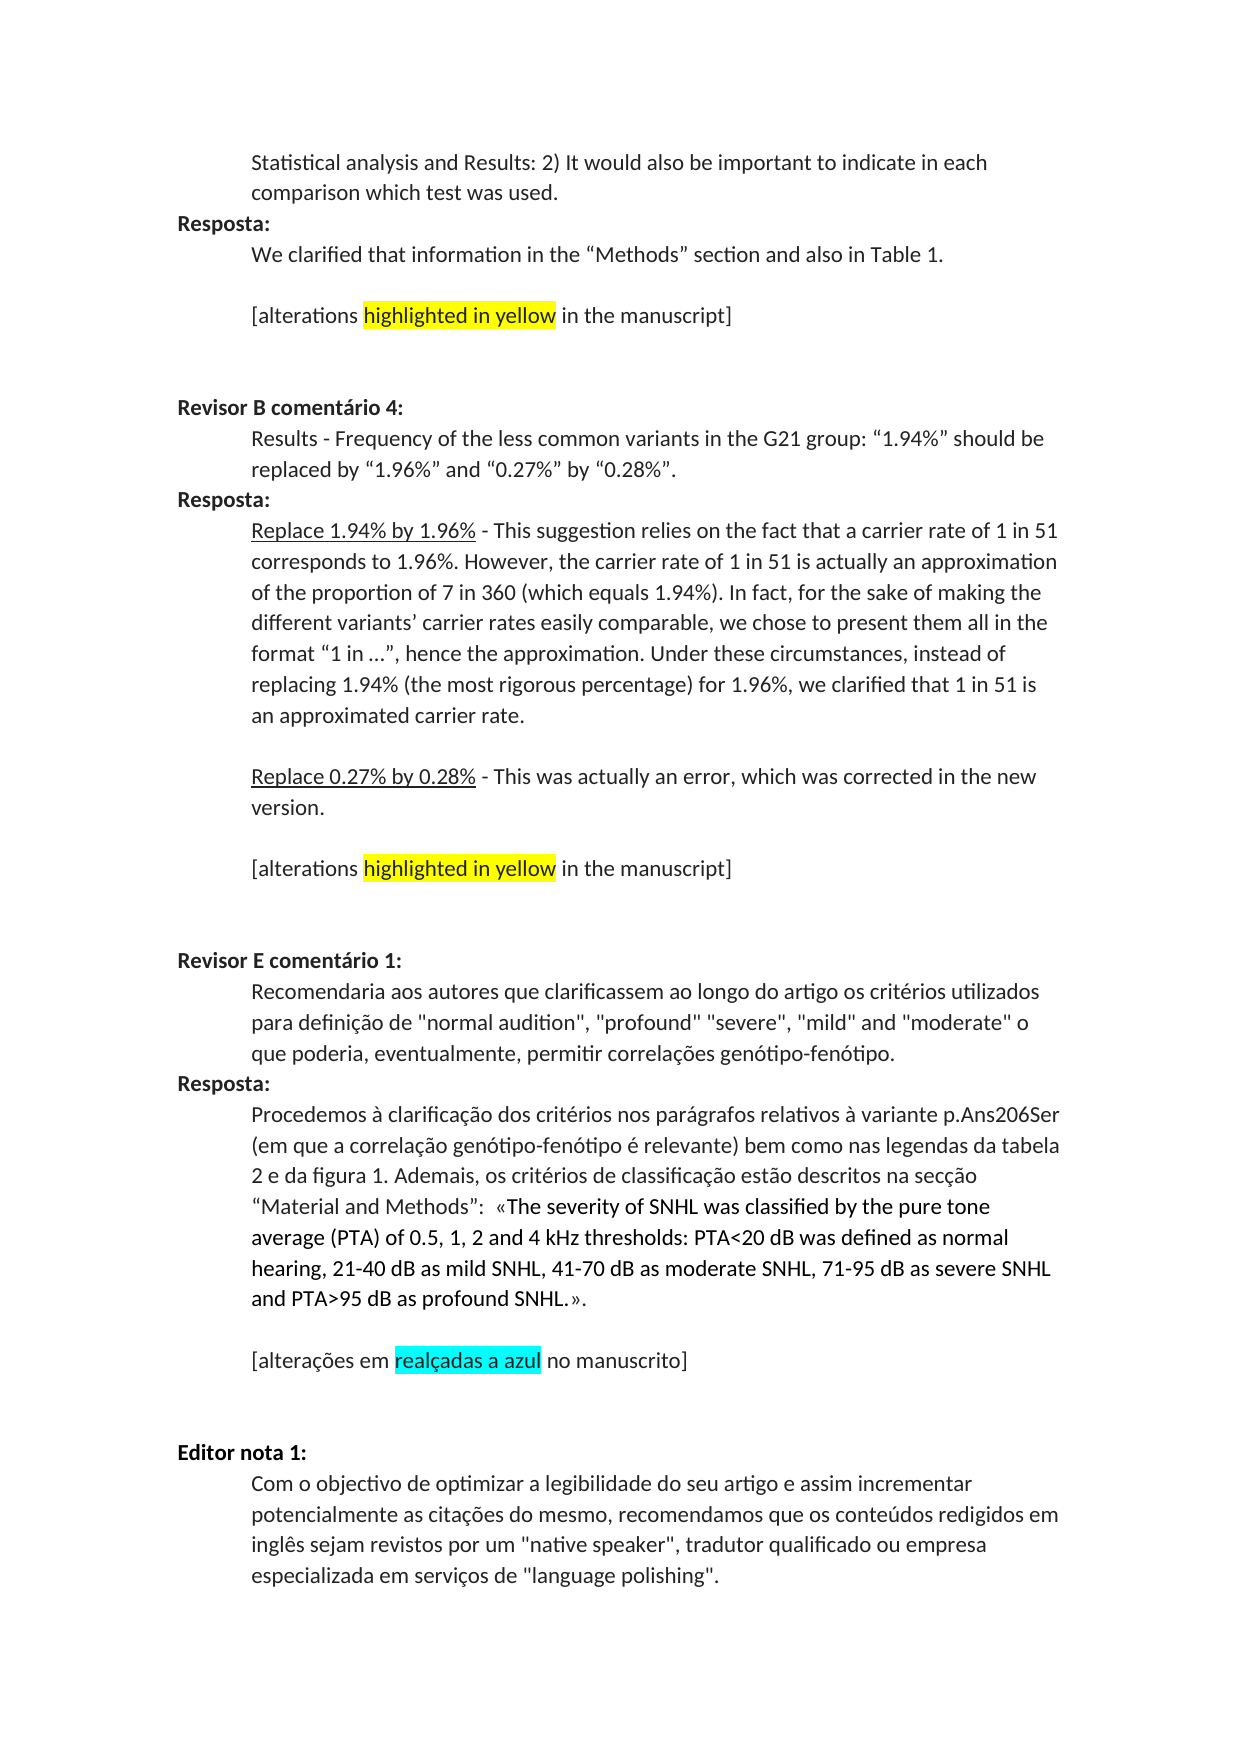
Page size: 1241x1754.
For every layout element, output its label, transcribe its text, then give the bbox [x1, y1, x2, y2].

text [alterations highlighted in yellow in the manuscript] [556, 854, 1063, 882]
text Statistical analysis and Results: 2) It would also be important to indicate in each comparison which test was used. [251, 148, 1063, 206]
text Revisor E comentário 1: [177, 947, 1063, 974]
text Results - Frequency of the less common variants in the G21 group: “1.94%” should be replaced by “1.96%” and “0.27%” by “0.28%”. [251, 424, 1063, 483]
text Resposta: [177, 209, 1063, 237]
text Recomendaria aos autores que clarificassem ao longo do artigo os critérios utilizados para definição de "normal audition", "profound" "severe", "mild" and "moderate" o que poderia, eventualmente, permitir correlações genótipo-fenótipo. [251, 977, 1063, 1067]
text Editor nota 1: [177, 1438, 1063, 1466]
text [alterações em realçadas a azul no manuscrito] [251, 1346, 395, 1374]
text We clarified that information in the “Methods” section and also in Table 1. [alterations highlighted in yellow in the manuscript] [251, 240, 1063, 329]
text Replace 1.94% by 1.96% - This suggestion relies on the fact that a carrier rate of 1 in 51 corresponds to 1.96%. However, the carrier rate of 1 in 51 is actually an approximation of the proportion of 7 in 360 (which equals 1.94%). In fact, for the sake of making the different variants’ carrier rates easily comparable, we chose to present them all in the format “1 in …”, hence the approximation. Under these circumstances, instead of replacing 1.94% (the most rigorous percentage) for 1.96%, we clarified that 1 in 51 is an approximated carrier rate. [251, 516, 1063, 729]
text Com o objectivo de optimizar a legibilidade do seu artigo e assim incrementar potencialmente as citações do mesmo, recomendamos que os conteúdos redigidos em inglês sejam revistos por um "native speaker", tradutor qualificado ou empresa especializada em serviços de "language polishing". [251, 1469, 1063, 1589]
text Procedemos à clarificação dos critérios nos parágrafos relativos à variante p.Ans206Ser (em que a correlação genótipo-fenótipo é relevante) bem como nas legendas da tabela 2 e da figura 1. Ademais, os critérios de classificação estão descritos na secção “Material and Methods”: «The severity of SNHL was classified by the pure tone average (PTA) of 0.5, 1, 2 and 4 kHz thresholds: PTA<20 dB was defined as normal hearing, 21-40 dB as mild SNHL, 41-70 dB as moderate SNHL, 71-95 dB as severe SNHL and PTA>95 dB as profound SNHL.». [251, 1100, 1063, 1313]
text [alterações em realçadas a azul no manuscrito] [541, 1346, 1063, 1374]
text Replace 0.27% by 0.28% - This was actually an error, which was corrected in the new version. [251, 762, 1063, 821]
text Revisor B comentário 4: [177, 393, 1063, 421]
text Resposta: [177, 1069, 1063, 1097]
text Resposta: [177, 486, 1063, 514]
